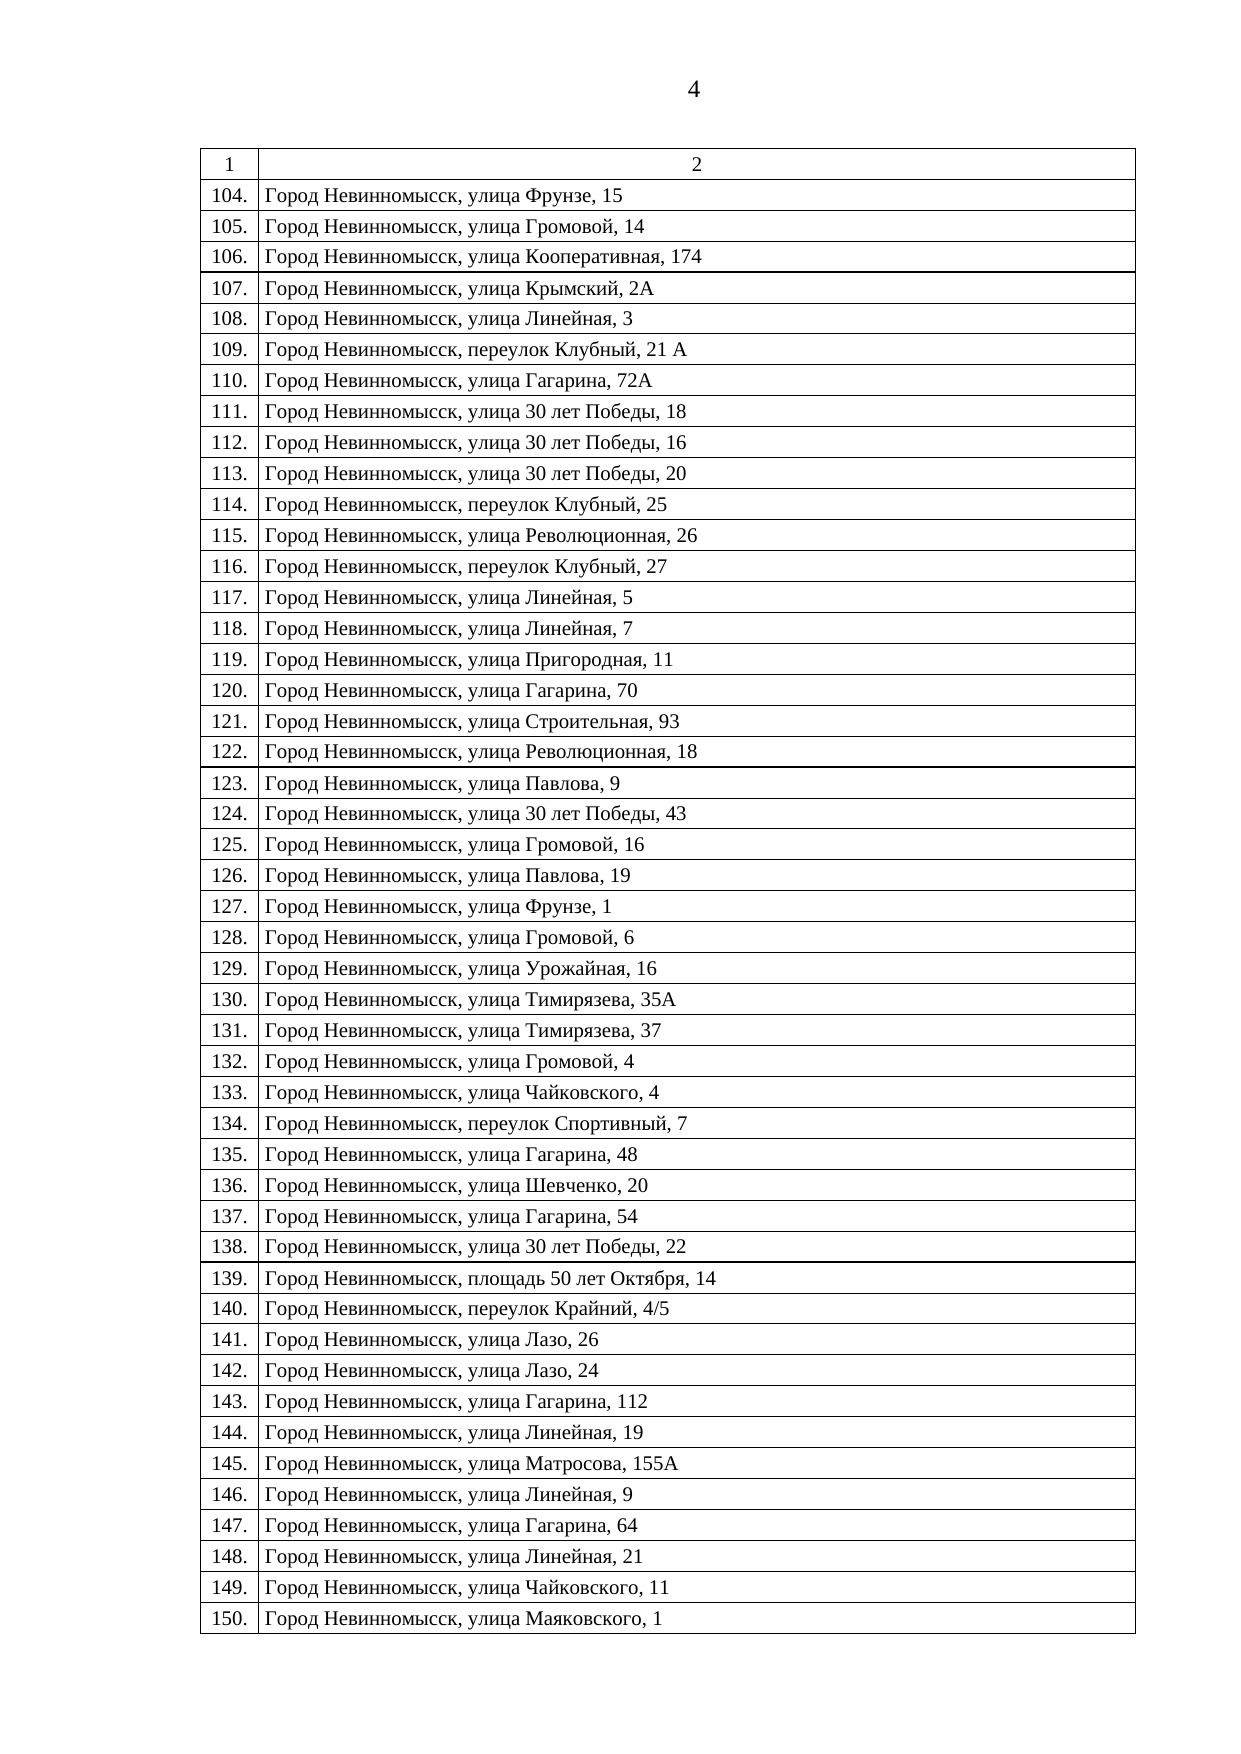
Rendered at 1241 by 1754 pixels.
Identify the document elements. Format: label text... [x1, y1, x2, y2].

table_cell Город Невинномысск, улица Линейная, 3 [259, 304, 1135, 333]
table_cell 119. [201, 644, 258, 674]
table_cell Город Невинномысск, улица Линейная, 7 [259, 613, 1135, 643]
table_cell Город Невинномысск, улица Тимирязева, 35А [259, 984, 1135, 1014]
table_cell Город Невинномысск, улица 30 лет Победы, 43 [259, 799, 1135, 828]
table_cell Город Невинномысск, улица Чайковского, 11 [259, 1572, 1135, 1602]
table_cell Город Невинномысск, улица 30 лет Победы, 22 [259, 1232, 1135, 1261]
table_cell 142. [201, 1355, 258, 1385]
table_cell Город Невинномысск, улица Павлова, 9 [259, 768, 1135, 797]
table_cell Город Невинномысск, улица Чайковского, 4 [259, 1077, 1135, 1107]
table_cell Город Невинномысск, улица Кооперативная, 174 [259, 242, 1135, 271]
table_cell Город Невинномысск, переулок Клубный, 21 А [259, 334, 1135, 364]
table_cell Город Невинномысск, улица Лазо, 26 [259, 1324, 1135, 1354]
table_cell 117. [201, 582, 258, 612]
table_cell Город Невинномысск, улица Гагарина, 112 [259, 1386, 1135, 1416]
table_cell 122. [201, 737, 258, 766]
table_cell 141. [201, 1324, 258, 1354]
table_cell Город Невинномысск, улица Шевченко, 20 [259, 1170, 1135, 1199]
table_cell 123. [201, 768, 258, 797]
table_cell 107. [201, 273, 258, 302]
table_cell 125. [201, 829, 258, 859]
table_cell Город Невинномысск, улица 30 лет Победы, 18 [259, 396, 1135, 426]
table_cell Город Невинномысск, улица Линейная, 5 [259, 582, 1135, 612]
table_cell 112. [201, 427, 258, 457]
table_cell Город Невинномысск, улица Фрунзе, 15 [259, 180, 1135, 209]
table_cell Город Невинномысск, улица Громовой, 6 [259, 922, 1135, 952]
table_cell 137. [201, 1201, 258, 1231]
table_cell Город Невинномысск, улица Матросова, 155А [259, 1448, 1135, 1478]
table_cell 110. [201, 365, 258, 395]
table_cell 144. [201, 1417, 258, 1447]
table_cell 143. [201, 1386, 258, 1416]
table_cell 2 [259, 149, 1135, 179]
table_cell 146. [201, 1479, 258, 1509]
table_cell 150. [201, 1603, 258, 1633]
table_cell 115. [201, 520, 258, 550]
table_cell 114. [201, 489, 258, 519]
table_cell Город Невинномысск, улица Павлова, 19 [259, 860, 1135, 890]
table_cell Город Невинномысск, улица Пригородная, 11 [259, 644, 1135, 674]
table_cell Город Невинномысск, улица Строительная, 93 [259, 706, 1135, 736]
table_cell 134. [201, 1108, 258, 1138]
table_cell Город Невинномысск, улица Гагарина, 72А [259, 365, 1135, 395]
table_cell Город Невинномысск, улица Урожайная, 16 [259, 953, 1135, 983]
table_cell Город Невинномысск, площадь 50 лет Октября, 14 [259, 1263, 1135, 1292]
table_cell 140. [201, 1294, 258, 1323]
table_cell 132. [201, 1046, 258, 1076]
table_cell 113. [201, 458, 258, 488]
table_cell Город Невинномысск, улица 30 лет Победы, 20 [259, 458, 1135, 488]
table_cell Город Невинномысск, улица Гагарина, 48 [259, 1139, 1135, 1169]
table_cell Город Невинномысск, улица Громовой, 14 [259, 211, 1135, 241]
table_cell 105. [201, 211, 258, 241]
table_cell 109. [201, 334, 258, 364]
table_cell 116. [201, 551, 258, 581]
table_cell 106. [201, 242, 258, 271]
table_cell Город Невинномысск, переулок Клубный, 27 [259, 551, 1135, 581]
table_cell 104. [201, 180, 258, 209]
table_cell Город Невинномысск, улица Громовой, 16 [259, 829, 1135, 859]
table_cell 135. [201, 1139, 258, 1169]
table_cell 128. [201, 922, 258, 952]
table_cell 133. [201, 1077, 258, 1107]
table_cell Город Невинномысск, переулок Крайний, 4/5 [259, 1294, 1135, 1323]
table_cell Город Невинномысск, улица Лазо, 24 [259, 1355, 1135, 1385]
table_cell 148. [201, 1541, 258, 1571]
table_cell Город Невинномысск, улица Фрунзе, 1 [259, 891, 1135, 921]
table_cell Город Невинномысск, улица Гагарина, 64 [259, 1510, 1135, 1540]
table_cell 1 [201, 149, 258, 179]
table_cell 136. [201, 1170, 258, 1199]
table_cell 131. [201, 1015, 258, 1045]
table_cell 138. [201, 1232, 258, 1261]
table_cell Город Невинномысск, улица Революционная, 18 [259, 737, 1135, 766]
table_cell Город Невинномысск, улица Линейная, 9 [259, 1479, 1135, 1509]
table_cell 149. [201, 1572, 258, 1602]
table_cell Город Невинномысск, улица Революционная, 26 [259, 520, 1135, 550]
table_cell 129. [201, 953, 258, 983]
table_cell 145. [201, 1448, 258, 1478]
table_cell 118. [201, 613, 258, 643]
table_cell Город Невинномысск, улица Громовой, 4 [259, 1046, 1135, 1076]
table_cell 111. [201, 396, 258, 426]
table_cell 108. [201, 304, 258, 333]
table_cell 124. [201, 799, 258, 828]
table_cell 121. [201, 706, 258, 736]
table_cell 127. [201, 891, 258, 921]
table_cell Город Невинномысск, переулок Спортивный, 7 [259, 1108, 1135, 1138]
table_cell Город Невинномысск, улица Линейная, 19 [259, 1417, 1135, 1447]
table_cell Город Невинномысск, улица Линейная, 21 [259, 1541, 1135, 1571]
table_cell Город Невинномысск, улица Маяковского, 1 [259, 1603, 1135, 1633]
table_cell 147. [201, 1510, 258, 1540]
table_cell 139. [201, 1263, 258, 1292]
table_cell Город Невинномысск, улица Тимирязева, 37 [259, 1015, 1135, 1045]
table_cell 120. [201, 675, 258, 704]
table_cell Город Невинномысск, улица Крымский, 2А [259, 273, 1135, 302]
table_cell Город Невинномысск, переулок Клубный, 25 [259, 489, 1135, 519]
table_cell Город Невинномысск, улица Гагарина, 54 [259, 1201, 1135, 1231]
table_cell Город Невинномысск, улица Гагарина, 70 [259, 675, 1135, 704]
table_cell 130. [201, 984, 258, 1014]
table_cell Город Невинномысск, улица 30 лет Победы, 16 [259, 427, 1135, 457]
table_cell 126. [201, 860, 258, 890]
